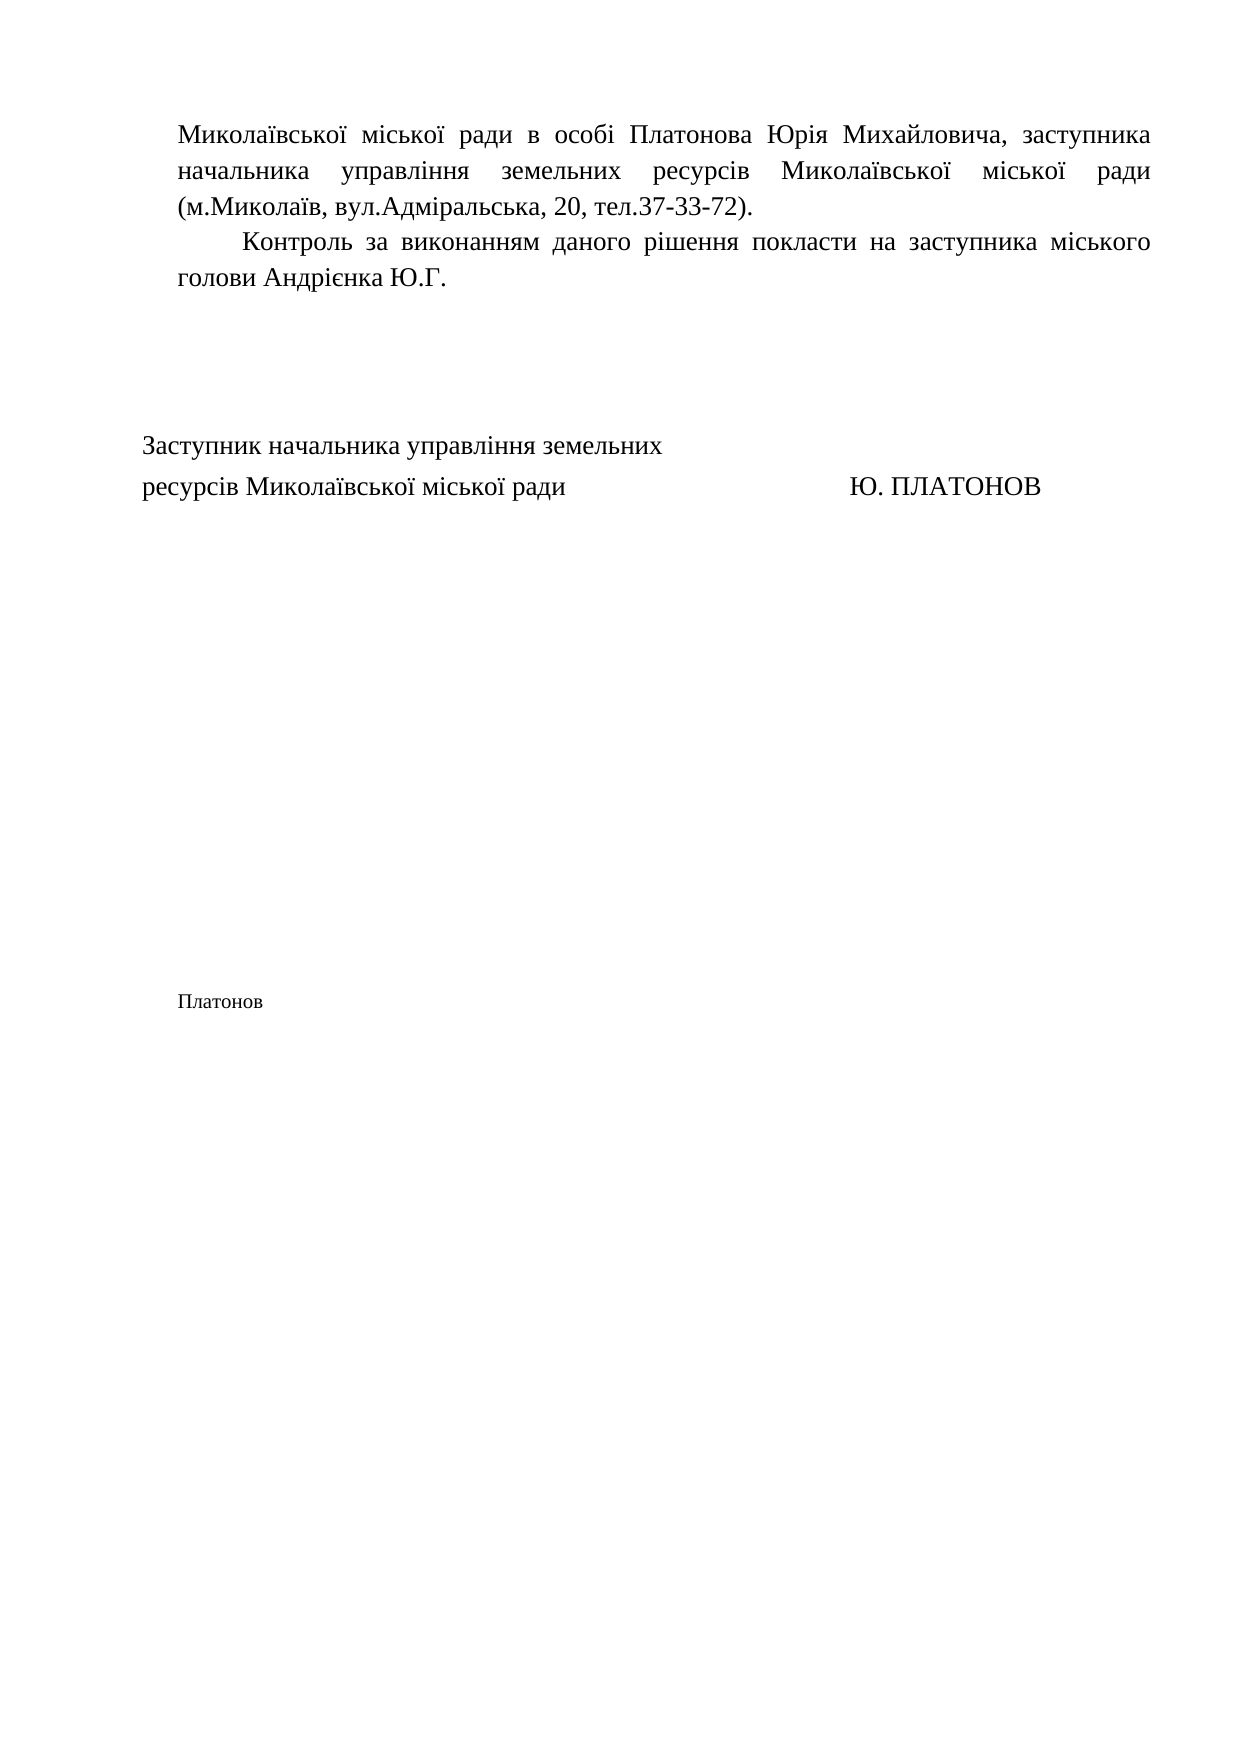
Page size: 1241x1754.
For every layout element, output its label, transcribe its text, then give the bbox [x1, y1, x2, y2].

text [177, 118, 1152, 221]
text Заступник начальника управління земельних [142, 421, 1152, 463]
text Платонов [177, 989, 1152, 1013]
text Контроль за виконанням даного рішення покласти на заступника міського голови Андрієнка Ю.Г. [177, 225, 1152, 292]
text ресурсів Миколаївської міської ради Ю. ПЛАТОНОВ [142, 463, 1152, 504]
